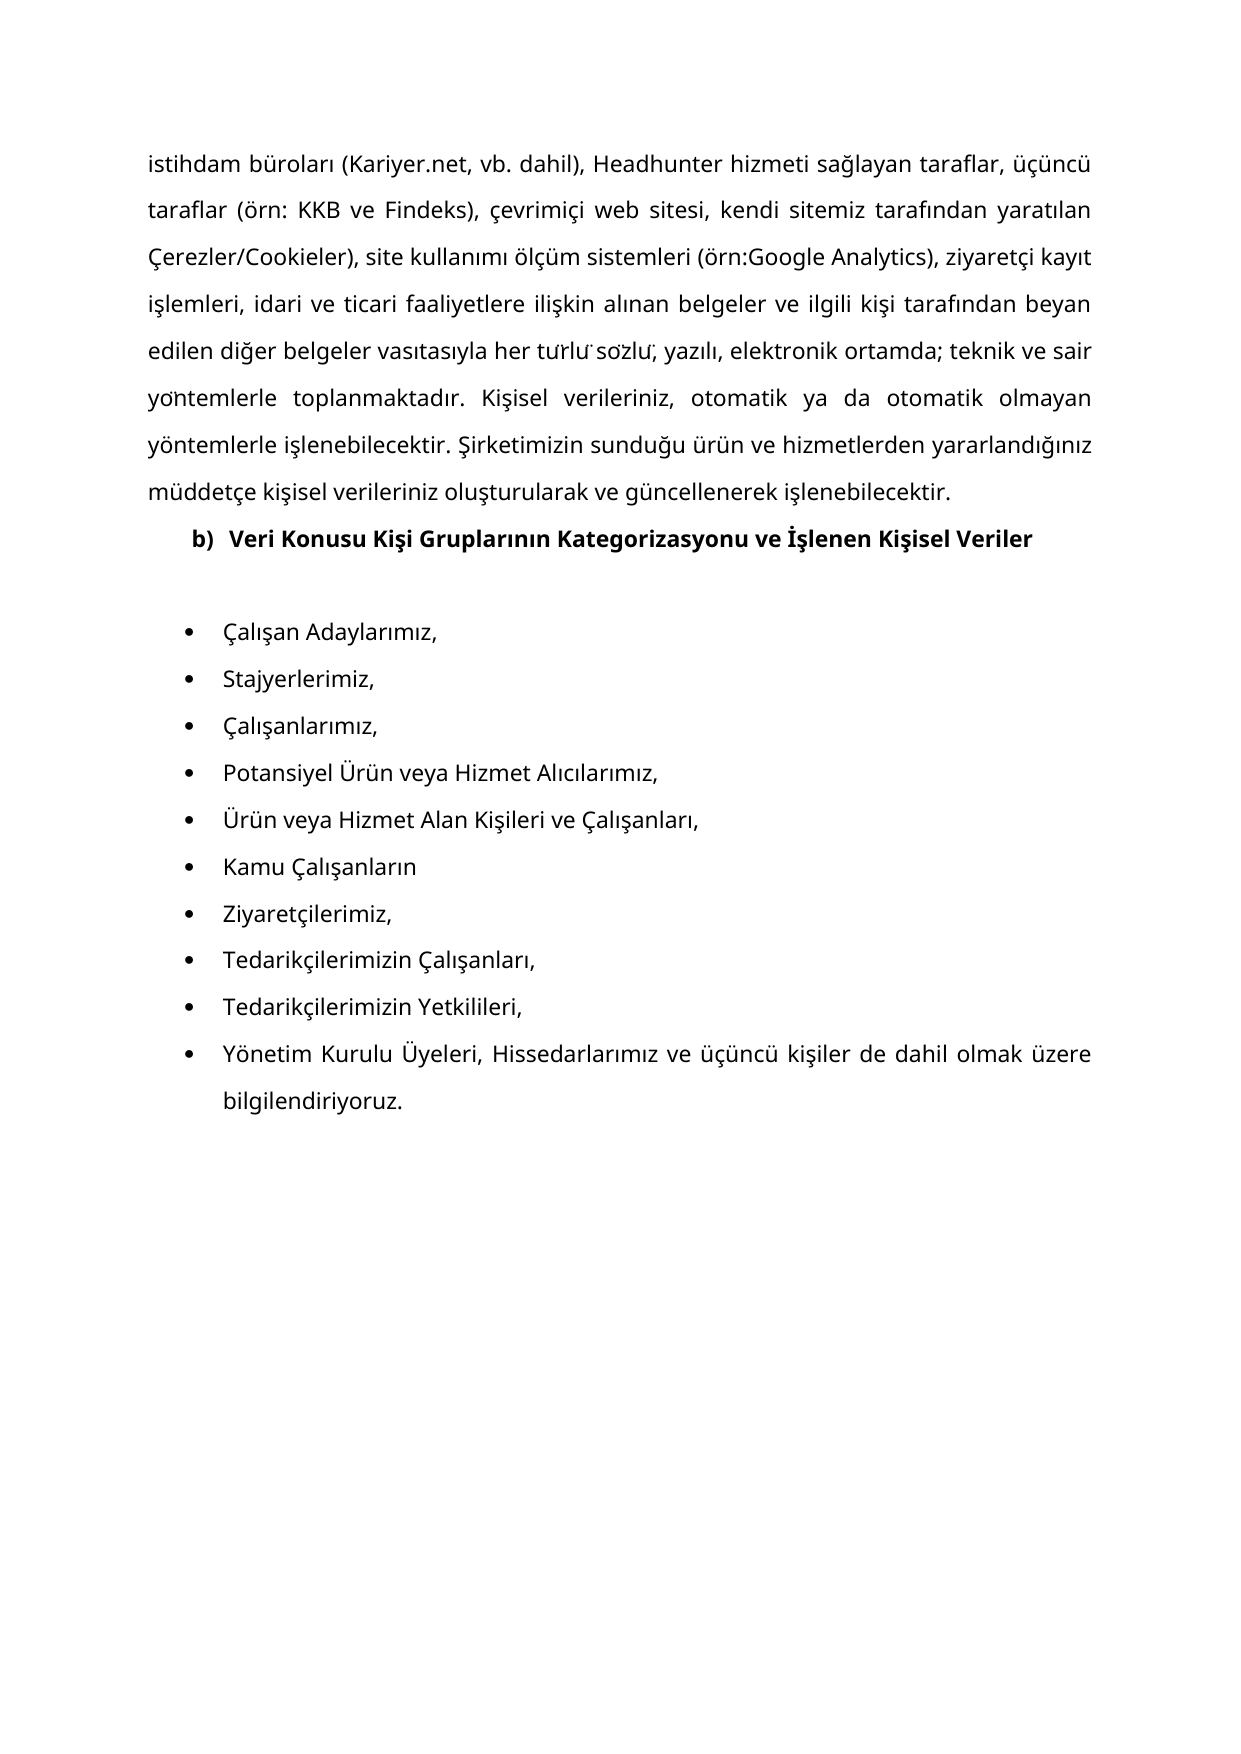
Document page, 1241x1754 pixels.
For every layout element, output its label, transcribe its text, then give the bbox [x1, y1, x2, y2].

list Stajyerlerimiz, [185, 663, 1093, 694]
list Yönetim Kurulu Üyeleri, Hissedarlarımız ve üçüncü kişiler de dahil olmak üzere bilgilendiriyoruz. [185, 1038, 1093, 1116]
list Ziyaretçilerimiz, [185, 898, 1093, 929]
list Tedarikçilerimizin Yetkilileri, [185, 991, 1093, 1023]
list Kamu Çalışanların [185, 851, 1093, 882]
list Çalışanlarımız, [185, 710, 1093, 741]
list Potansiyel Ürün veya Hizmet Alıcılarımız, [185, 757, 1093, 788]
list Tedarikçilerimizin Çalışanları, [185, 944, 1093, 976]
list Çalışan Adaylarımız, [185, 616, 1093, 648]
list Veri Konusu Kişi Gruplarının Kategorizasyonu ve İşlenen Kişisel Veriler [191, 523, 1093, 554]
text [148, 148, 1093, 507]
list Ürün veya Hizmet Alan Kişileri ve Çalışanları, [185, 804, 1093, 835]
